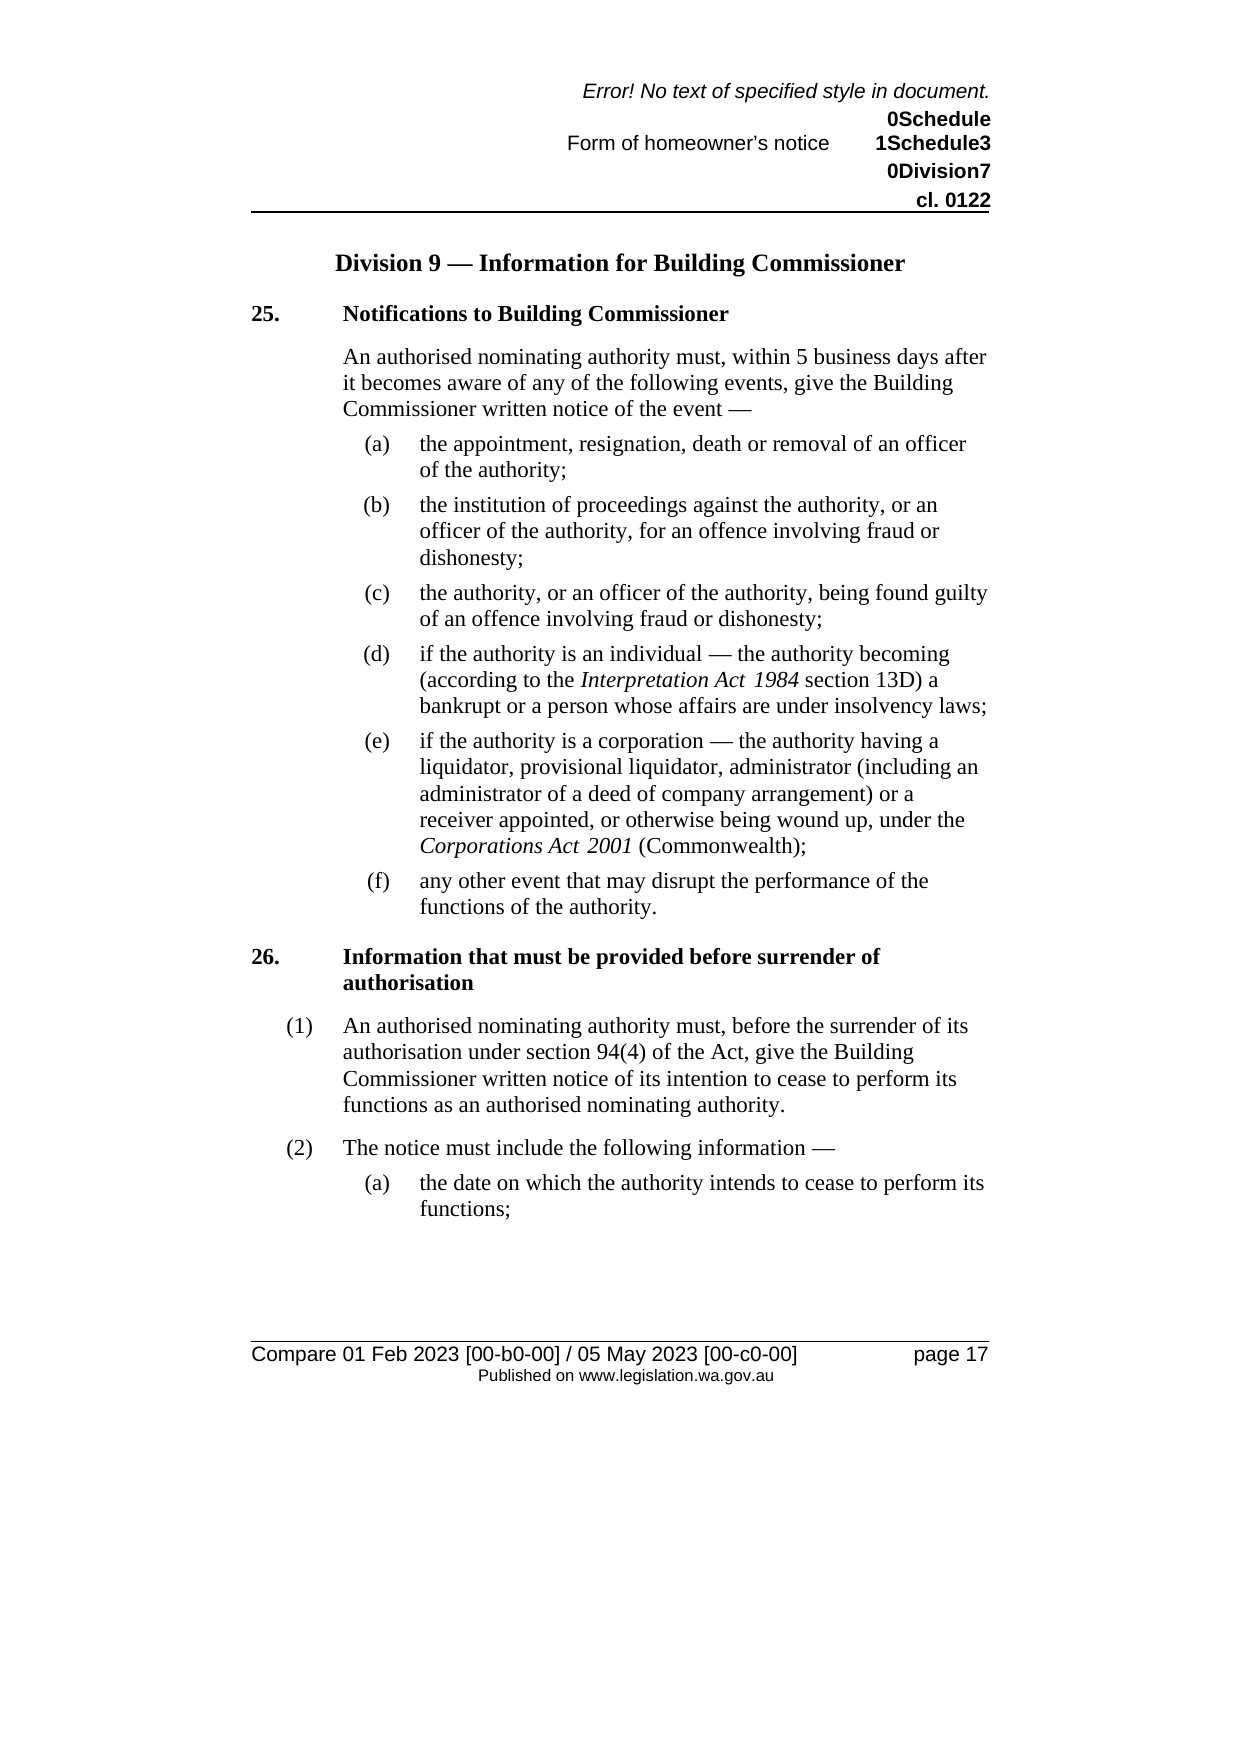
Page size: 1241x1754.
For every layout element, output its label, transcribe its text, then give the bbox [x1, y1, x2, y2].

text (a) the appointment, resignation, death or removal of an officer of the authority; [251, 430, 989, 483]
text (c) the authority, or an officer of the authority, being found guilty of an offence involving fraud or dishonesty; [251, 578, 989, 631]
text An authorised nominating authority must, within 5 business days after it becomes aware of any of the following events, give the Building Commissioner written notice of the event — [251, 343, 989, 422]
text (d) if the authority is an individual — the authority becoming (according to the Interpretation Act 1984 section 13D) a bankrupt or a person whose affairs are under insolvency laws; [251, 639, 989, 719]
text (b) the institution of proceedings against the authority, or an officer of the authority, for an offence involving fraud or dishonesty; [251, 491, 989, 570]
subtitle Division 9 — Information for Building Commissioner [251, 248, 989, 277]
subtitle 25. Notifications to Building Commissioner [251, 300, 989, 326]
subtitle 26. Information that must be provided before surrender of authorisation [251, 943, 989, 995]
text (e) if the authority is a corporation — the authority having a liquidator, provisional liquidator, administrator (including an administrator of a deed of company arrangement) or a receiver appointed, or otherwise being wound up, under the Corporations Act 2001 (Commonwealth); [251, 727, 989, 859]
text (2) The notice must include the following information — [251, 1134, 989, 1161]
text (f) any other event that may disrupt the performance of the functions of the authority. [251, 867, 989, 920]
text (a) the date on which the authority intends to cease to perform its functions; [251, 1169, 989, 1222]
text (1) An authorised nominating authority must, before the surrender of its authorisation under section 94(4) of the Act, give the Building Commissioner written notice of its intention to cease to perform its functions as an authorised nominating authority. [251, 1012, 989, 1117]
